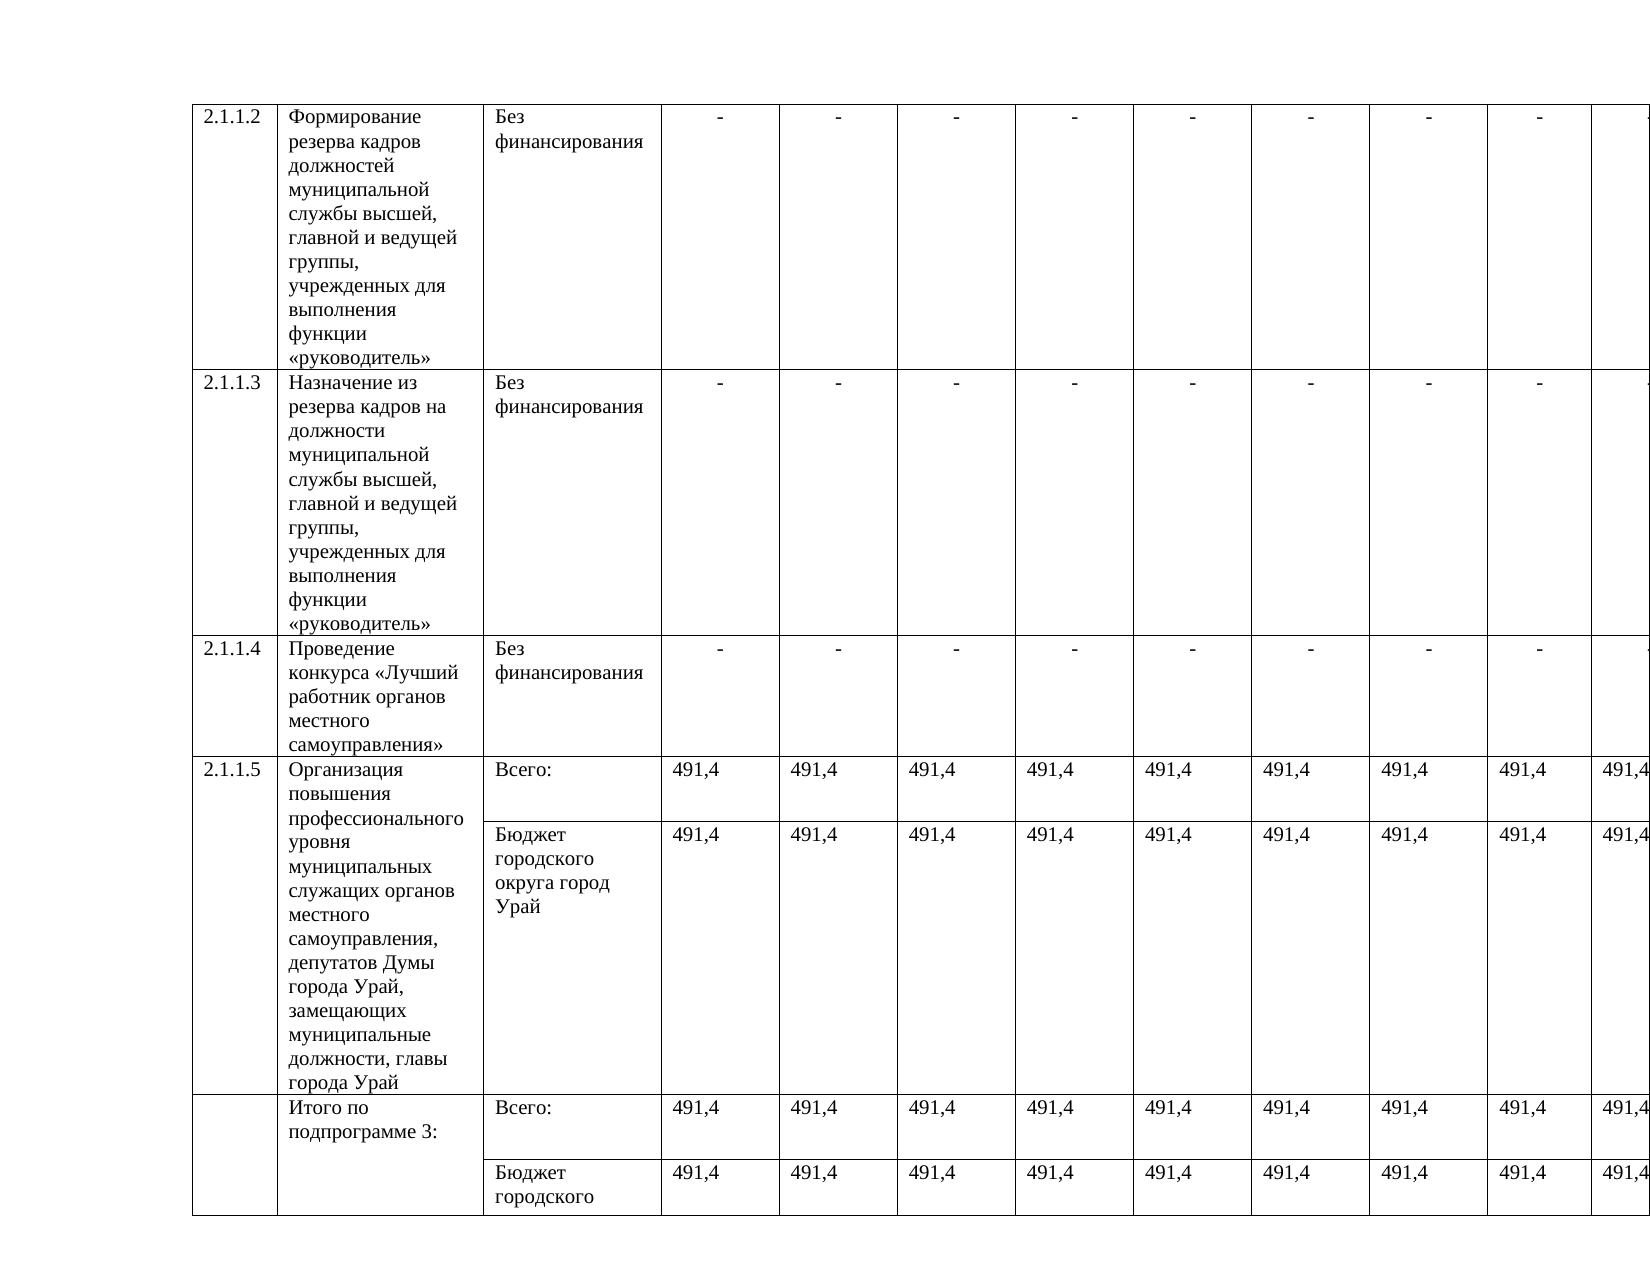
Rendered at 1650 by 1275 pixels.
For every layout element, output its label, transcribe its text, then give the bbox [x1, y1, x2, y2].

table_cell Без финансирования [484, 370, 661, 635]
table_cell 491,4 [1370, 1160, 1487, 1215]
table_cell - [780, 370, 897, 635]
table_cell 2.1.1.3 [193, 370, 277, 635]
table_cell - [1252, 370, 1369, 635]
table_cell 491,4 [662, 757, 779, 821]
table_cell 491,4 [1592, 757, 1649, 821]
table_cell - [1016, 105, 1133, 369]
table_cell 491,4 [898, 1160, 1015, 1215]
table_cell 491,4 [1370, 822, 1487, 1094]
table_cell Организация повышения профессионального уровня муниципальных служащих органов местного самоуправления, депутатов Думы города Урай, замещающих муниципальные должности, главы города Урай [278, 757, 483, 1094]
table_cell - [1134, 370, 1251, 635]
table_cell 491,4 [1134, 757, 1251, 821]
table_cell 491,4 [898, 757, 1015, 821]
table_cell - [1252, 636, 1369, 756]
table_cell 491,4 [1016, 1095, 1133, 1158]
table_cell - [1016, 370, 1133, 635]
table_cell Проведение конкурса «Лучший работник органов местного самоуправления» [278, 636, 483, 756]
table_cell 491,4 [780, 1160, 897, 1215]
table_cell [193, 1095, 277, 1215]
table_cell 491,4 [1134, 1095, 1251, 1158]
table_cell 491,4 [780, 822, 897, 1094]
table_cell Назначение из резерва кадров на должности муниципальной службы высшей, главной и ведущей группы, учрежденных для выполнения функции «руководитель» [278, 370, 483, 635]
table_cell - [1592, 636, 1649, 756]
table_cell - [1370, 636, 1487, 756]
table_cell 491,4 [1488, 1160, 1591, 1215]
table_cell 2.1.1.5 [193, 757, 277, 1094]
table_cell - [780, 636, 897, 756]
table_cell - [898, 105, 1015, 369]
table_cell 491,4 [1016, 1160, 1133, 1215]
table_cell - [1592, 105, 1649, 369]
table_cell 491,4 [662, 1160, 779, 1215]
table_cell 491,4 [1252, 822, 1369, 1094]
table_cell 491,4 [1592, 1095, 1649, 1158]
table_cell 491,4 [1134, 822, 1251, 1094]
table_cell 491,4 [898, 1095, 1015, 1158]
table_cell - [662, 636, 779, 756]
table_cell - [662, 105, 779, 369]
table_cell - [1370, 105, 1487, 369]
table_cell - [898, 636, 1015, 756]
table_cell Без финансирования [484, 105, 661, 369]
table_cell - [1370, 370, 1487, 635]
table_cell 491,4 [1252, 1160, 1369, 1215]
table_cell - [1488, 370, 1591, 635]
table_cell 491,4 [1592, 1160, 1649, 1215]
table_cell Без финансирования [484, 636, 661, 756]
table_cell 491,4 [1592, 822, 1649, 1094]
table_cell Бюджет городского округа город Урай [484, 822, 661, 1094]
table_cell - [1134, 105, 1251, 369]
table_cell - [1488, 636, 1591, 756]
table_cell 491,4 [1016, 757, 1133, 821]
table_cell 491,4 [1134, 1160, 1251, 1215]
table_cell 491,4 [662, 822, 779, 1094]
table_cell 491,4 [1016, 822, 1133, 1094]
table_cell - [898, 370, 1015, 635]
table_cell 491,4 [898, 822, 1015, 1094]
table_cell Всего: [484, 1095, 661, 1158]
table_cell 491,4 [1370, 1095, 1487, 1158]
table_cell - [1252, 105, 1369, 369]
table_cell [484, 1160, 661, 1215]
table_cell 491,4 [662, 1095, 779, 1158]
table_cell - [662, 370, 779, 635]
table_cell 491,4 [1488, 757, 1591, 821]
table_cell 491,4 [1488, 822, 1591, 1094]
table_cell Итого по подпрограмме 3: [278, 1095, 483, 1215]
table_cell 491,4 [780, 757, 897, 821]
table_cell 491,4 [1488, 1095, 1591, 1158]
table_cell 491,4 [1252, 757, 1369, 821]
table_cell - [1016, 636, 1133, 756]
table_cell - [1592, 370, 1649, 635]
table_cell 491,4 [780, 1095, 897, 1158]
table_cell 2.1.1.4 [193, 636, 277, 756]
table_cell - [1488, 105, 1591, 369]
table_cell - [780, 105, 897, 369]
table_cell Формирование резерва кадров должностей муниципальной службы высшей, главной и ведущей группы, учрежденных для выполнения функции «руководитель» [278, 105, 483, 369]
table_cell 491,4 [1370, 757, 1487, 821]
table_cell 491,4 [1252, 1095, 1369, 1158]
table_cell 2.1.1.2 [193, 105, 277, 369]
table_cell Всего: [484, 757, 661, 821]
table_cell - [1134, 636, 1251, 756]
